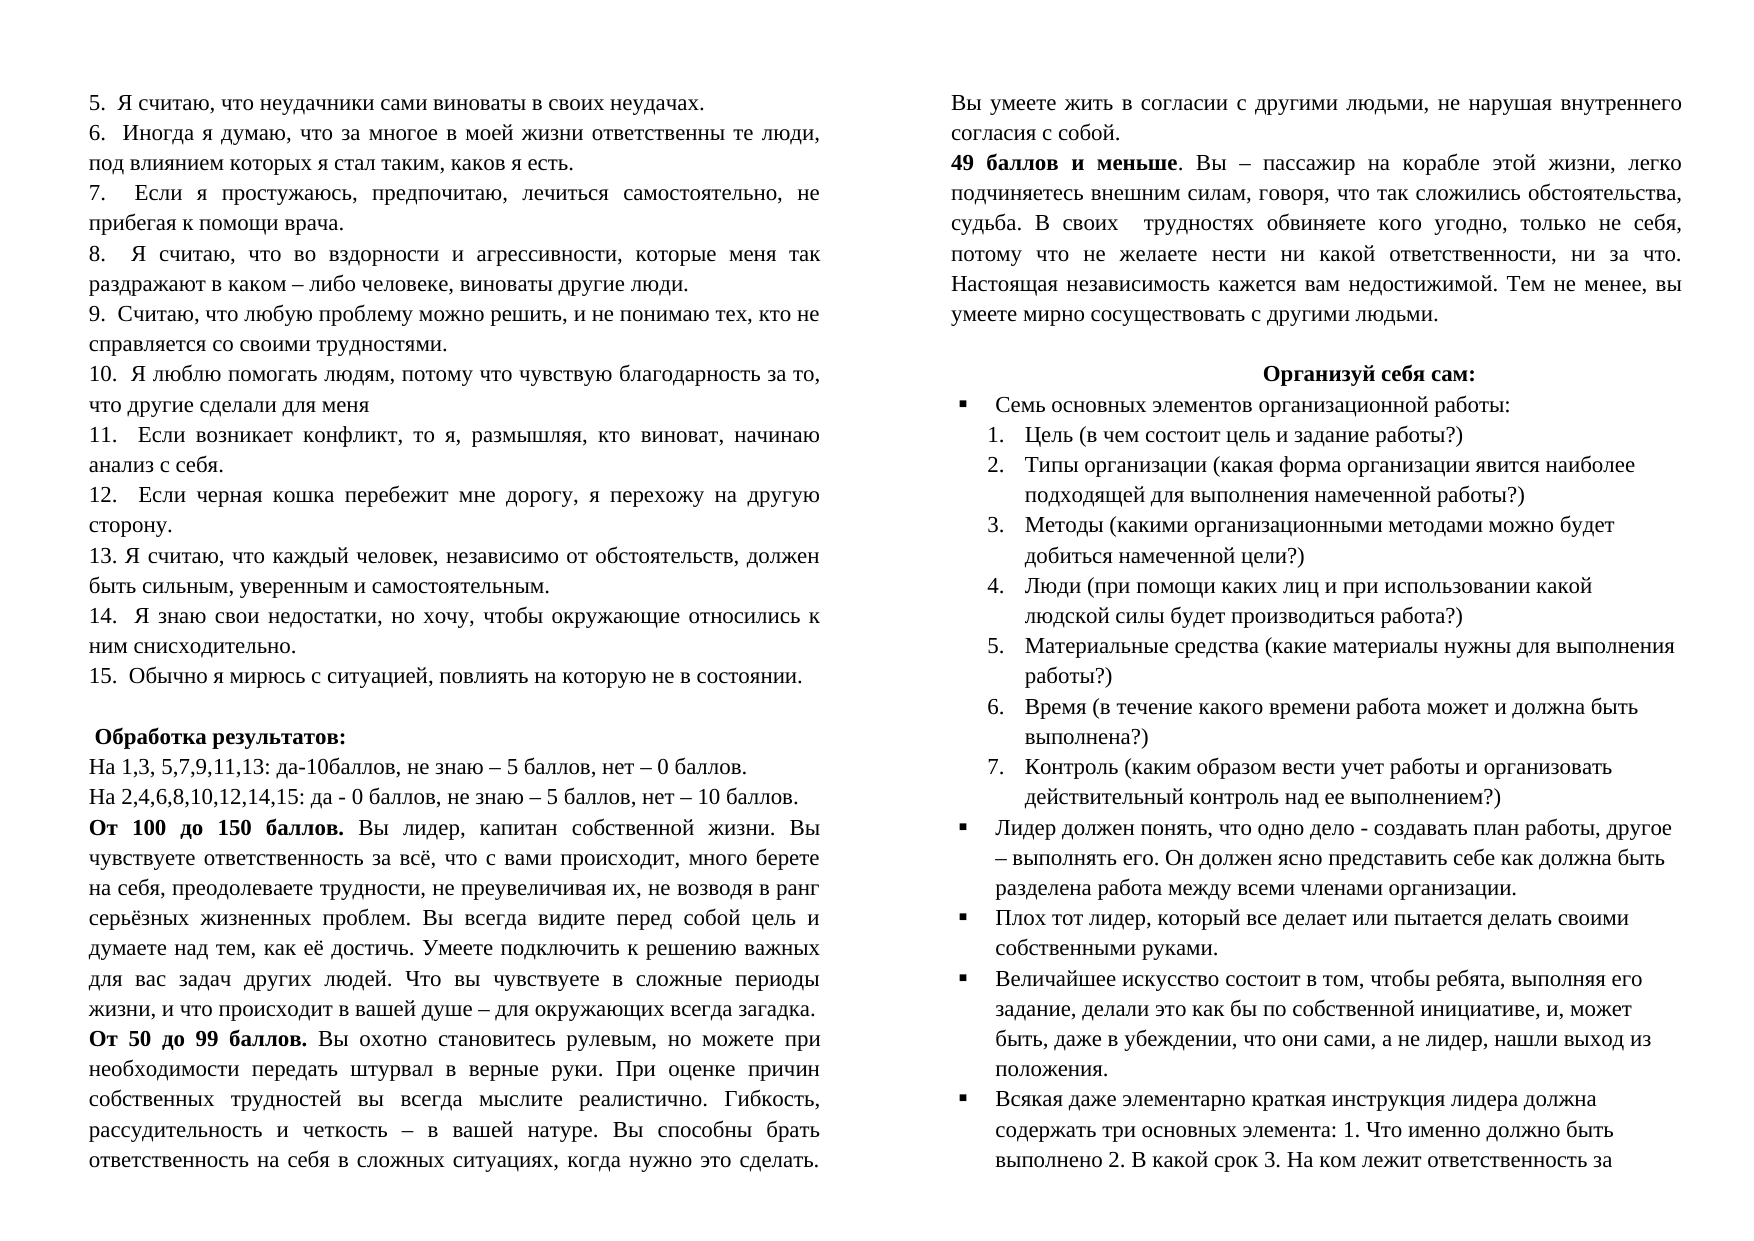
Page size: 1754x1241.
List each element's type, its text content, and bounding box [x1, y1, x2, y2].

text 5. Я считаю, что неудачники сами виноваты в своих неудачах. [89, 89, 821, 115]
list Контроль (каким образом вести учет работы и организовать действительный контроль над ее выполнением?) [987, 753, 1683, 810]
text 8. Я считаю, что во вздорности и агрессивности, которые меня так раздражают в каком – либо человеке, виноваты другие люди. [89, 240, 821, 296]
list Плох тот лидер, который все делает или пытается делать своими собственными руками. [958, 904, 1683, 961]
text 9. Считаю, что любую проблему можно решить, и не понимаю тех, кто не справляется со своими трудностями. [89, 300, 821, 357]
list Величайшее искусство состоит в том, чтобы ребята, выполняя его задание, делали это как бы по собственной инициативе, и, может быть, даже в убеждении, что они сами, а не лидер, нашли выход из положения. [958, 965, 1683, 1082]
text 10. Я люблю помогать людям, потому что чувствую благодарность за то, что другие сделали для меня [89, 361, 821, 417]
list Люди (при помощи каких лиц и при использовании какой людской силы будет производиться работа?) [987, 572, 1683, 628]
list Время (в течение какого времени работа может и должна быть выполнена?) [987, 693, 1683, 749]
list Лидер должен понять, что одно дело - создавать план работы, другое – выполнять его. Он должен ясно представить себе как должна быть разделена работа между всеми членами организации. [958, 814, 1683, 900]
text На 1,3, 5,7,9,11,13: да-10баллов, не знаю – 5 баллов, нет – 0 баллов. [89, 753, 821, 779]
text От 100 до 150 баллов. Вы лидер, капитан собственной жизни. Вы чувствуете ответственность за всё, что с вами происходит, много берете на себя, преодолеваете трудности, не преувеличивая их, не возводя в ранг серьёзных жизненных проблем. Вы всегда видите перед собой цель и думаете над тем, как её достичь. Умеете подключить к решению важных для вас задач других людей. Что вы чувствуете в сложные периоды жизни, и что происходит в вашей душе – для окружающих всегда загадка. [89, 814, 821, 1021]
text 13. Я считаю, что каждый человек, независимо от обстоятельств, должен быть сильным, уверенным и самостоятельным. [89, 542, 821, 598]
text От 50 до 99 баллов. Вы охотно становитесь рулевым, но можете при необходимости передать штурвал в верные руки. При оценке причин собственных трудностей вы всегда мыслите реалистично. Гибкость, рассудительность и четкость – в вашей натуре. Вы способны брать ответственность на себя в сложных ситуациях, когда нужно это сделать. Вы умеете жить в согласии с другими людьми, не нарушая внутреннего согласия с собой. [89, 1025, 821, 1172]
text 15. Обычно я мирюсь с ситуацией, повлиять на которую не в состоянии. [89, 663, 821, 689]
text Организуй себя сам: [1055, 361, 1683, 387]
list Материальные средства (какие материалы нужны для выполнения работы?) [987, 632, 1683, 689]
list Семь основных элементов организационной работы: [958, 391, 1683, 417]
list Цель (в чем состоит цель и задание работы?) [987, 421, 1683, 447]
text От 50 до 99 баллов. Вы охотно становитесь рулевым, но можете при необходимости передать штурвал в верные руки. При оценке причин собственных трудностей вы всегда мыслите реалистично. Гибкость, рассудительность и четкость – в вашей натуре. Вы способны брать ответственность на себя в сложных ситуациях, когда нужно это сделать. Вы умеете жить в согласии с другими людьми, не нарушая внутреннего согласия с собой. [951, 89, 1683, 145]
text На 2,4,6,8,10,12,14,15: да - 0 баллов, не знаю – 5 баллов, нет – 10 баллов. [89, 783, 821, 810]
text 6. Иногда я думаю, что за многое в моей жизни ответственны те люди, под влиянием которых я стал таким, каков я есть. [89, 119, 821, 175]
text Обработка результатов: [89, 723, 821, 749]
list Методы (какими организационными методами можно будет добиться намеченной цели?) [987, 512, 1683, 568]
text 7. Если я простужаюсь, предпочитаю, лечиться самостоятельно, не прибегая к помощи врача. [89, 179, 821, 236]
text 11. Если возникает конфликт, то я, размышляя, кто виноват, начинаю анализ с себя. [89, 421, 821, 477]
text 12. Если черная кошка перебежит мне дорогу, я перехожу на другую сторону. [89, 481, 821, 538]
list Типы организации (какая форма организации явится наиболее подходящей для выполнения намеченной работы?) [987, 451, 1683, 508]
text 14. Я знаю свои недостатки, но хочу, чтобы окружающие относились к ним снисходительно. [89, 602, 821, 659]
text 49 баллов и меньше. Вы – пассажир на корабле этой жизни, легко подчиняетесь внешним силам, говоря, что так сложились обстоятельства, судьба. В своих трудностях обвиняете кого угодно, только не себя, потому что не желаете нести ни какой ответственности, ни за что. Настоящая независимость кажется вам недостижимой. Тем не менее, вы умеете мирно сосуществовать с другими людьми. [951, 149, 1683, 326]
